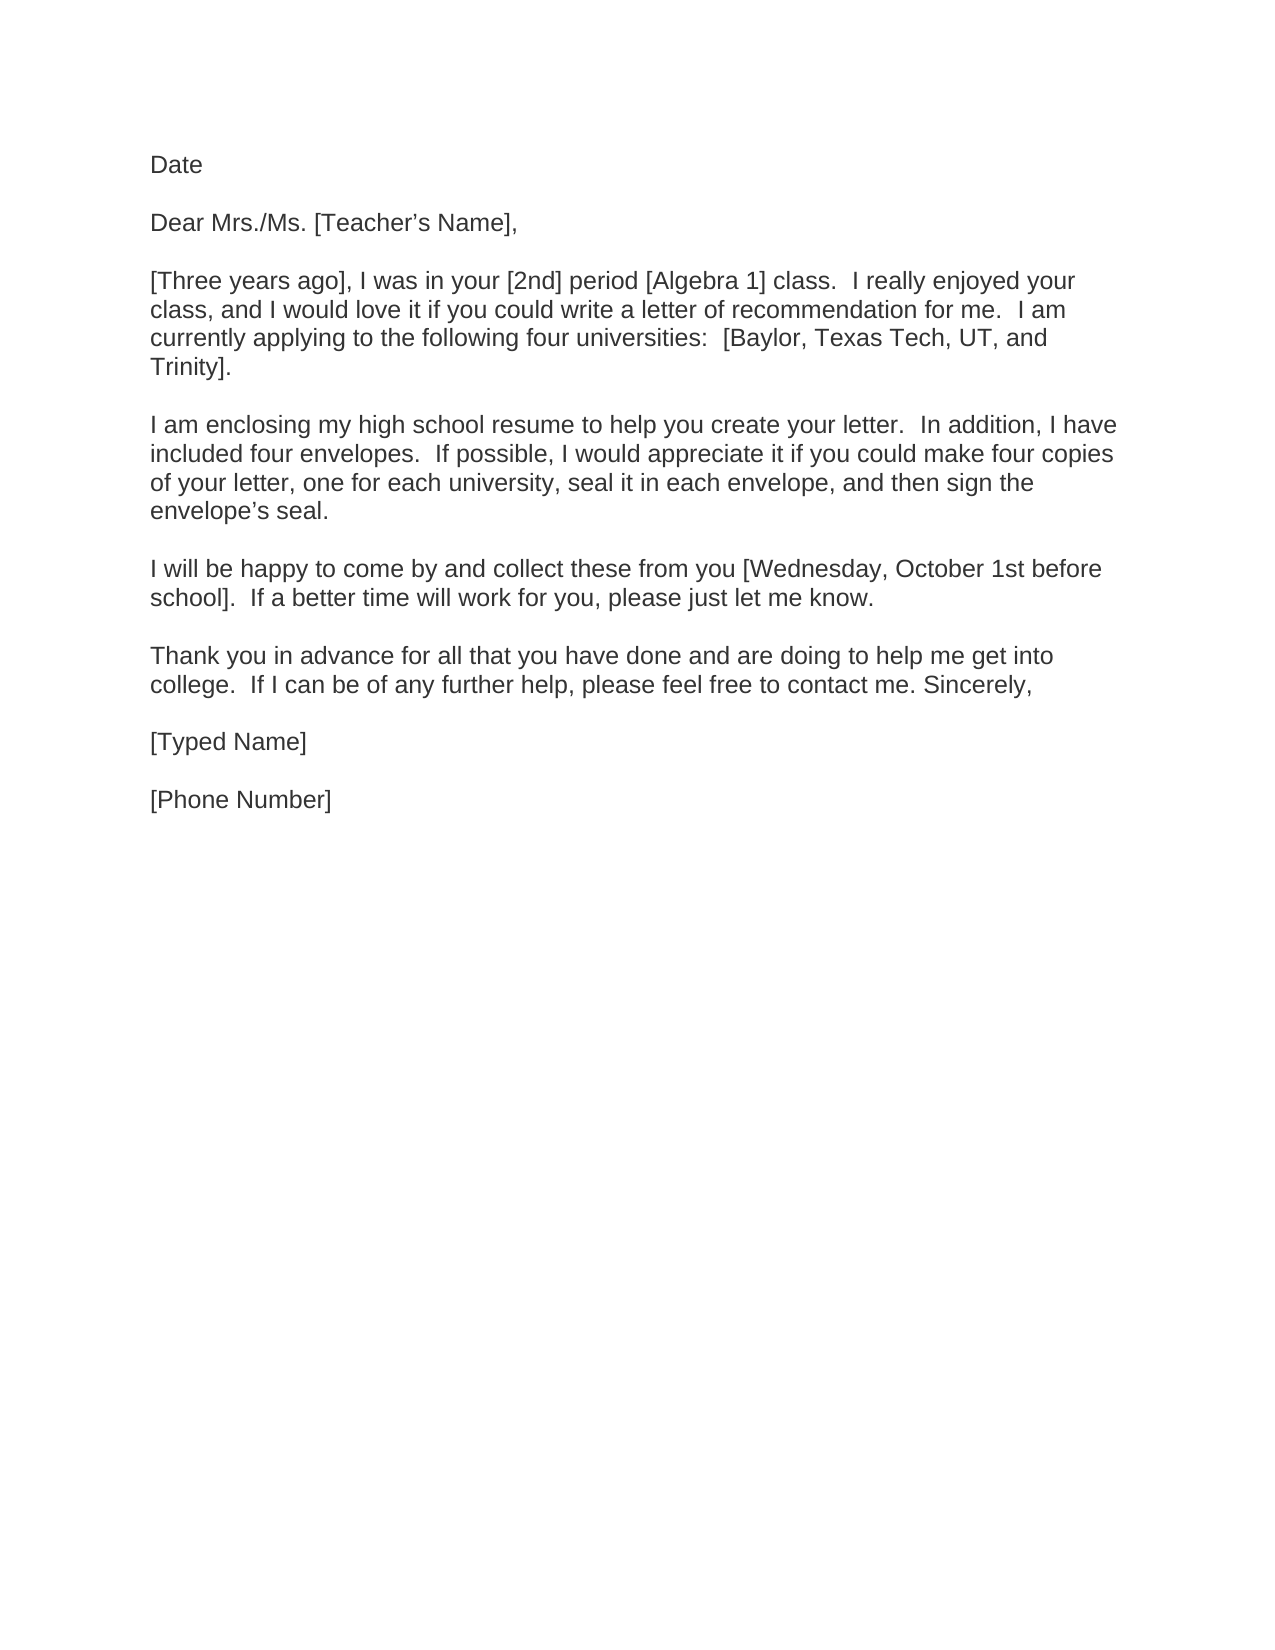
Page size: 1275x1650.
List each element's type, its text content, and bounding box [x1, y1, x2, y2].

text I am enclosing my high school resume to help you create your letter. In addition, I have included four envelopes. If possible, I would appreciate it if you could make four copies of your letter, one for each university, seal it in each envelope, and then sign the envelope’s seal. [150, 410, 1125, 525]
text Dear Mrs./Ms. [Teacher’s Name], [150, 208, 1125, 237]
text Thank you in advance for all that you have done and are doing to help me get into college. If I can be of any further help, please feel free to contact me. Sincerely, [Typed Name] [150, 641, 1125, 756]
text I will be happy to come by and collect these from you [Wednesday, October 1st before school]. If a better time will work for you, please just let me know. [150, 554, 1125, 612]
text [Phone Number] [150, 785, 1125, 814]
text [Three years ago], I was in your [2nd] period [Algebra 1] class. I really enjoyed your class, and I would love it if you could write a letter of recommendation for me. I am currently applying to the following four universities: [Baylor, Texas Tech, UT, and Trinity]. [150, 266, 1125, 381]
text Date [150, 150, 1125, 179]
